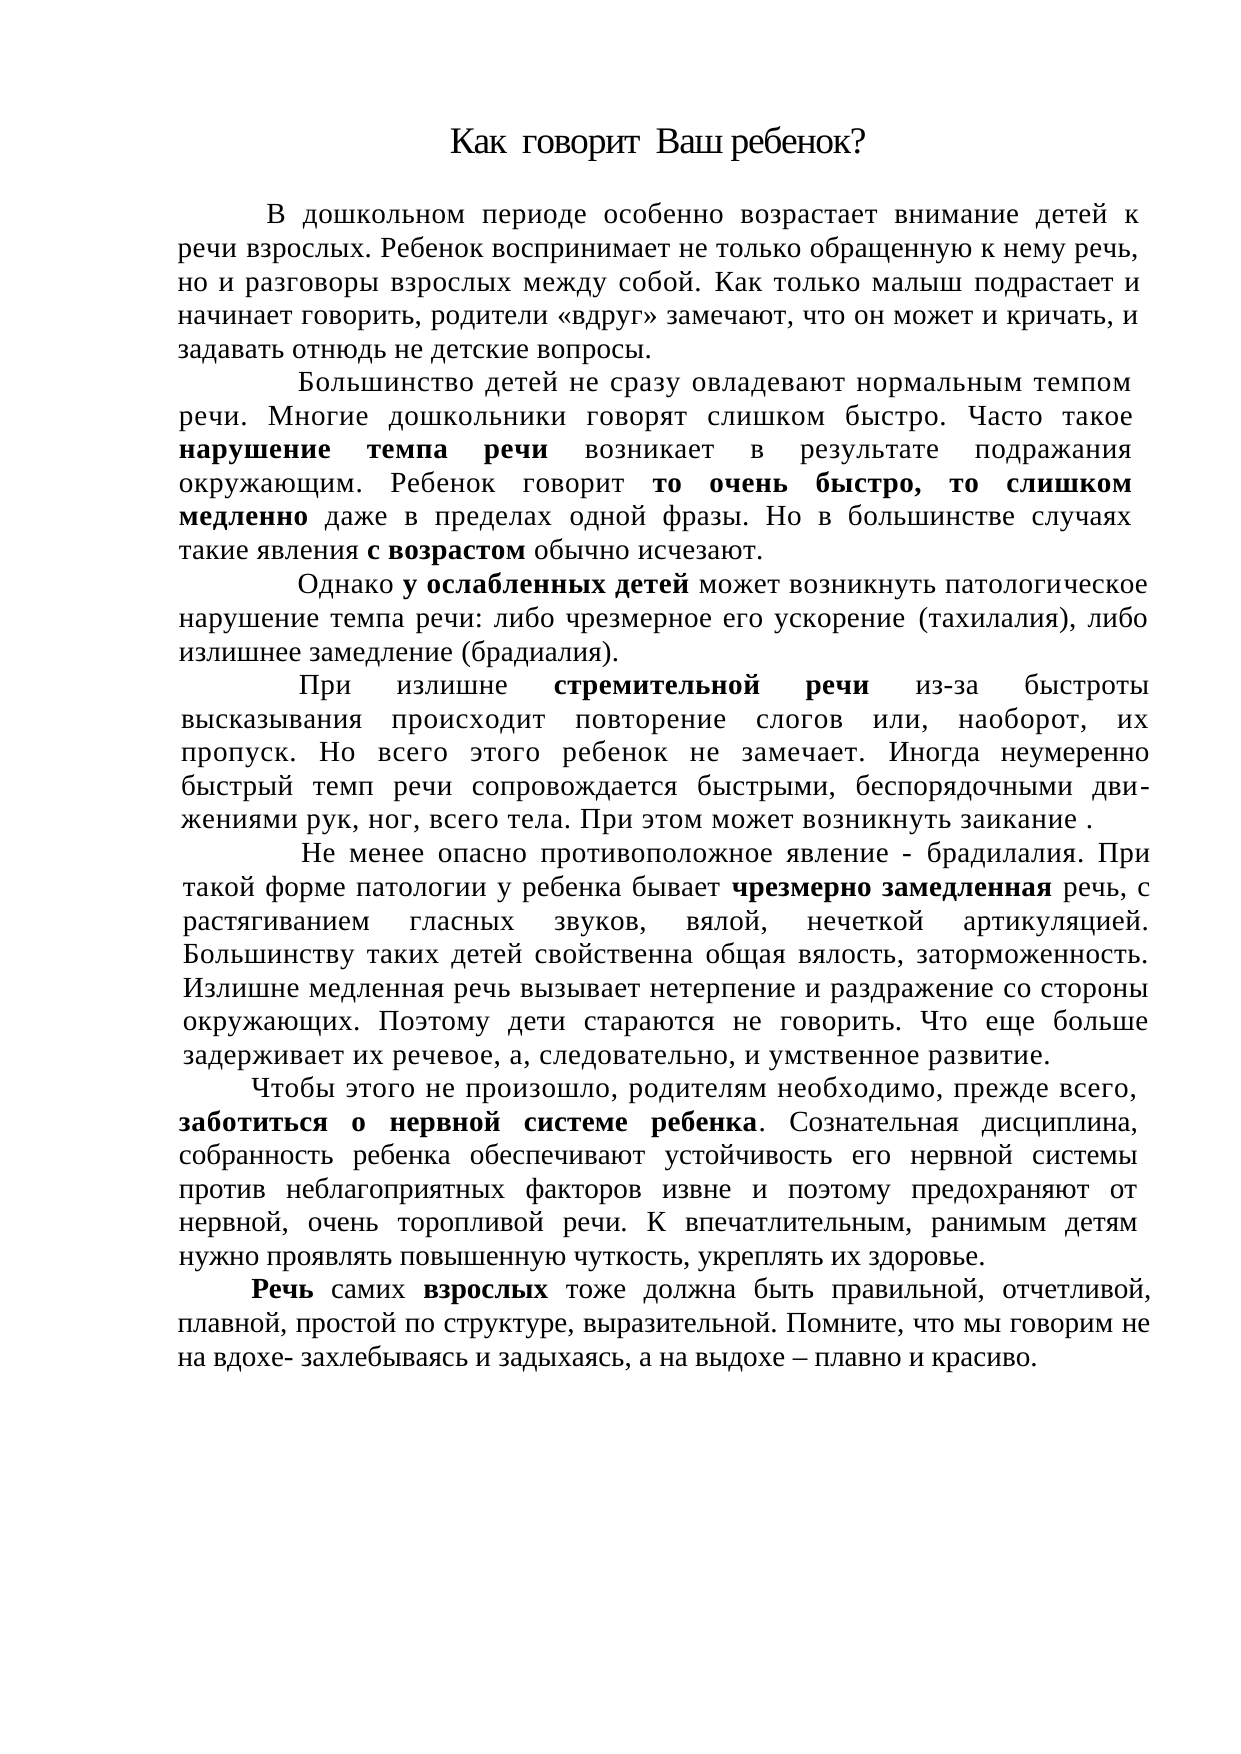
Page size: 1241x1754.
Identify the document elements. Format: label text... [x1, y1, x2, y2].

text При излишне стремительной речи из-за быстроты высказывания происходит повторение слогов или, наоборот, их пропуск. Но всего этого ребенок не замечает. Иногда неумеренно быстрый темп речи сопровождается быстрыми, беспорядочными движениями рук, ног, всего тела. При этом может возникнуть заикание . [181, 667, 1150, 835]
text Чтобы этого не произошло, родителям необходимо, прежде всего, заботиться о нервной системе ребенка. Сознательная дисциплина, собранность ребенка обеспечивают устойчивость его нервной системы против неблагоприятных факторов извне и поэтому предохраняют от нервной, очень торопливой речи. К впечатлительным, ранимым детям нужно проявлять повышенную чуткость, укреплять их здоровье. [179, 1070, 1138, 1272]
text Как говорит Ваш ребенок? [179, 118, 1138, 161]
text Большинство детей не сразу овладевают нормальным темпом речи. Многие дошкольники говорят слишком быстро. Часто такое нарушение темпа речи возникает в результате подражания окружающим. Ребенок говорит то очень быстро, то слишком медленно даже в пределах одной фразы. Но в большинстве случаях такие явления с возрастом обычно исчезают. [179, 364, 1133, 566]
text В дошкольном периоде особенно возрастает внимание детей к речи взрослых. Ребенок воспринимает не только обращенную к нему речь, но и разговоры взрослых между собой. Как только малыш подрастает и начинает говорить, родители «вдруг» замечают, что он может и кричать, и задавать отнюдь не детские вопросы. [177, 197, 1140, 364]
text Не менее опасно противоположное явление - брадилалия. При такой форме патологии у ребенка бывает чрезмерно замедленная речь, с растягиванием гласных звуков, вялой, нечеткой артикуляцией. Большинству таких детей свойственна общая вялость, заторможенность. Излишне медленная речь вызывает нетерпение и раздражение со стороны окружающих. Поэтому дети стараются не говорить. Что еще больше задерживает их речевое, а, следовательно, и умственное развитие. [183, 836, 1150, 1070]
text Речь самих взрослых тоже должна быть правильной, отчетливой, плавной, простой по структуре, выразительной. Помните, что мы говорим не на вдохе- захлебываясь и задыхаясь, а на выдохе – плавно и красиво. [177, 1272, 1152, 1372]
text Однако у ослабленных детей может возникнуть патологическое нарушение темпа речи: либо чрезмерное его ускорение (тахилалия), либо излишнее замедление (брадиалия). [179, 567, 1148, 667]
